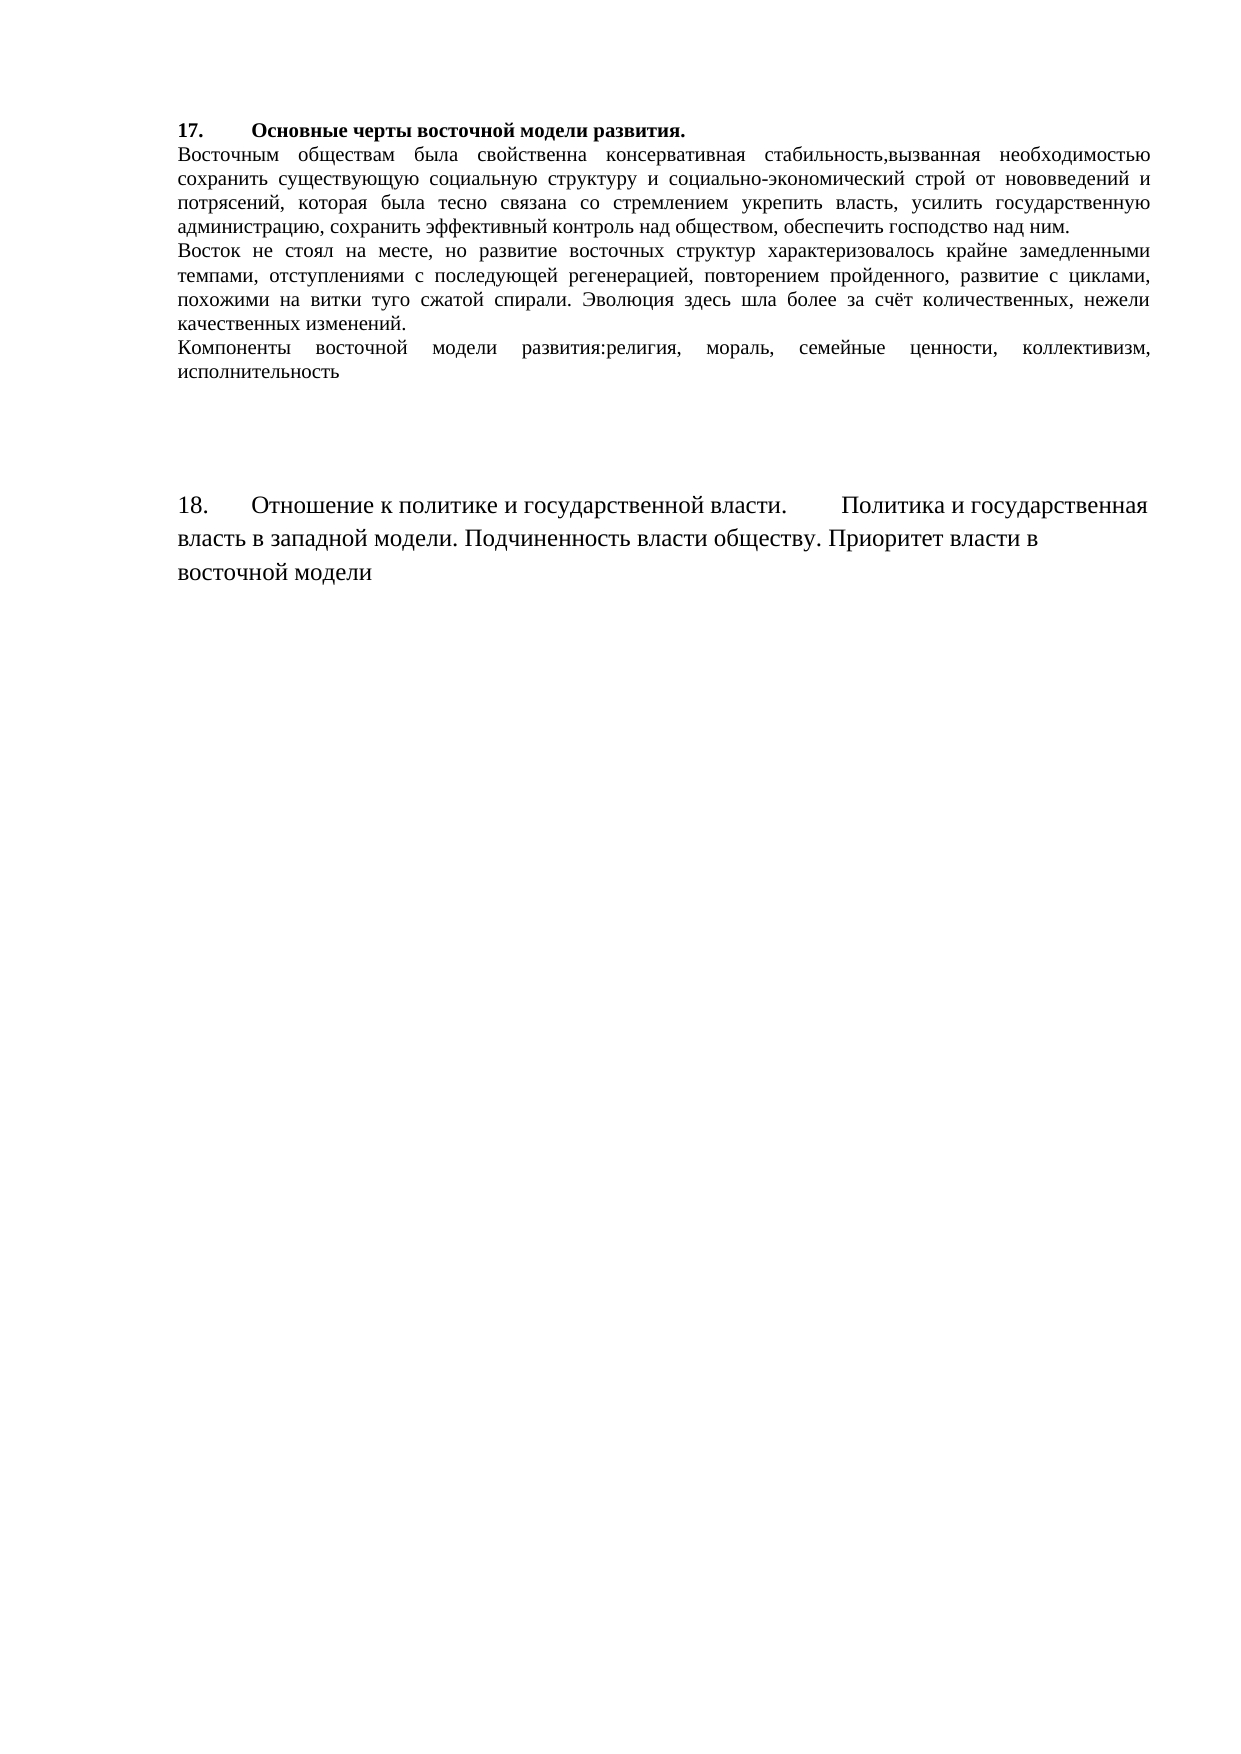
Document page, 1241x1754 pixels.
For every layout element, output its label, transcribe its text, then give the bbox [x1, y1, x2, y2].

text 18. Отношение к политике и государственной власти. Политика и государственная власть в западной модели. Подчиненность власти обществу. Приоритет власти в восточной модели [177, 491, 1152, 585]
text Восток не стоял на месте, но развитие восточных структур характеризовалось крайне замедленными темпами, отступлениями с последующей регенерацией, повторением пройденного, развитие с циклами, похожими на витки туго сжатой спирали. Эволюция здесь шла более за счёт количественных, нежели качественных изменений. [177, 238, 1152, 335]
text Компоненты восточной модели развития:религия, мораль, семейные ценности, коллективизм, исполнительность [177, 335, 1152, 383]
text 17. Основные черты восточной модели развития. [177, 118, 1152, 142]
text Восточным обществам была свойственна консервативная стабильность,вызванная необходимостью сохранить существующую социальную структуру и социально-экономический строй от нововведений и потрясений, которая была тесно связана со стремлением укрепить власть, усилить государственную администрацию, сохранить эффективный контроль над обществом, обеспечить господство над ним. [177, 142, 1152, 238]
